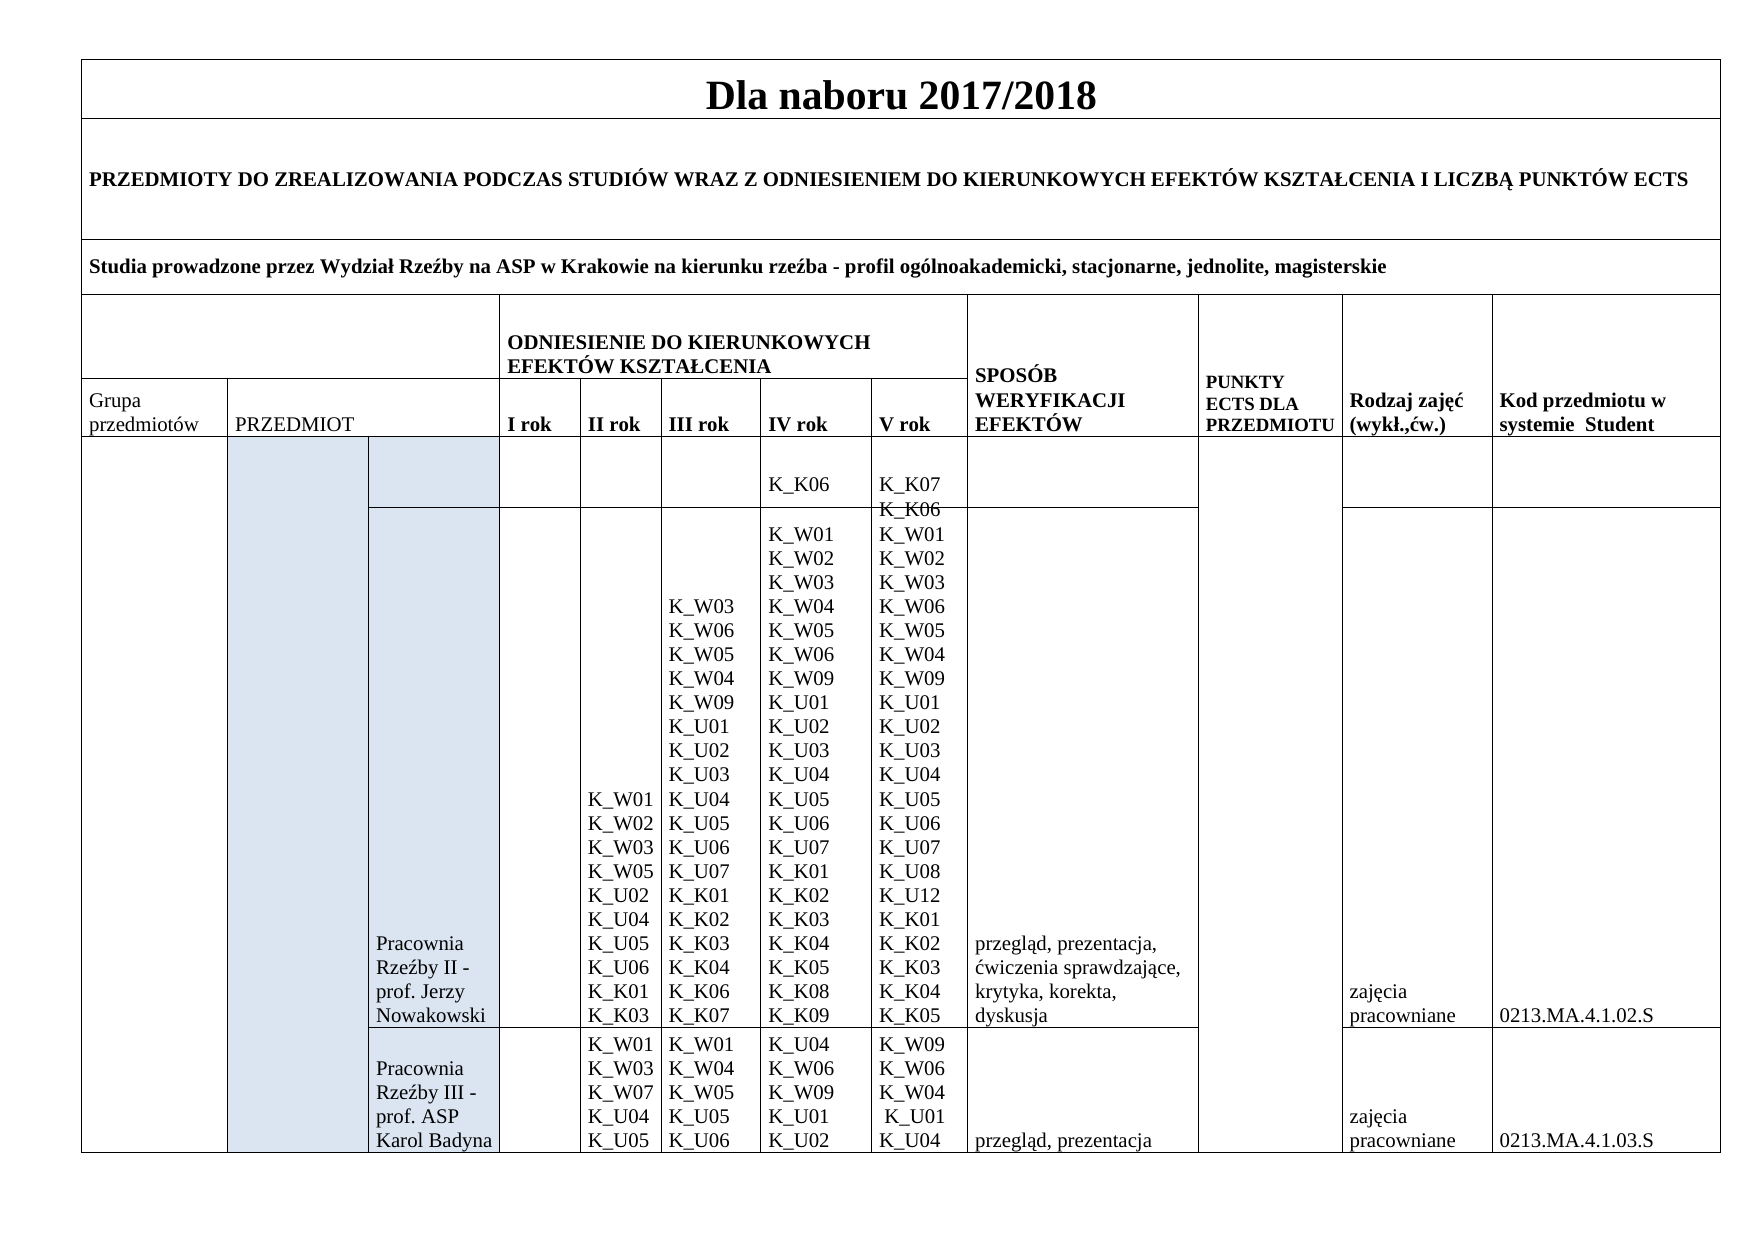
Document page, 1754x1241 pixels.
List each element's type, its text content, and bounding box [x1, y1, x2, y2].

table_cell [500, 1028, 580, 1152]
table_cell zajęcia pracowniane [1343, 508, 1492, 1027]
table_cell K_U04 K_W06 K_W09 K_U01 K_U02 K_U03 K_K01 K_K03 K_K05 [761, 1028, 871, 1152]
table_cell PRZEDMIOT [228, 379, 499, 436]
table_cell Kod przedmiotu w systemie Student [1493, 295, 1720, 436]
table_cell PUNKTY ECTS DLA PRZEDMIOTU [1199, 295, 1342, 436]
table_cell Rodzaj zajęć (wykł.,ćw.) [1343, 295, 1492, 436]
table_cell K_W09 K_W06 K_W04 K_U01 K_U04 K_U08 K_K04 K_K07 K_K09 [872, 1028, 967, 1152]
table_cell zajęcia pracowniane [1343, 1028, 1492, 1152]
table_cell K_W01 K_W02 K_W03 K_W04 K_W05 K_W06 K_W09 K_U01 K_U02 K_U03 K_U04 K_U05 K_U06 K_U07 K_K01 K_K02 K_K03 K_K04 K_K05 K_K08 K_K09 [761, 508, 871, 1027]
table_cell Pracownia Rzeźby III - prof. ASP Karol Badyna [369, 1028, 499, 1152]
table_cell przegląd, prezentacja, ćwiczenia sprawdzające, krytyka, korekta, dyskusja [968, 508, 1198, 1027]
table_cell V rok [872, 379, 967, 436]
table_cell 0213.MA.4.1.03.S [1493, 1028, 1720, 1152]
table_cell Pracownia Rzeźby II - prof. Jerzy Nowakowski [369, 508, 499, 1027]
table_cell I rok [500, 379, 580, 436]
table_cell 0213.MA.4.1.02.S [1493, 508, 1720, 1027]
table_cell SPOSÓB WERYFIKACJI EFEKTÓW [968, 295, 1198, 436]
table_header Dla naboru 2017/2018 [82, 60, 1720, 118]
table_cell K_W01 K_W02 K_W03 K_W05 K_U02 K_U04 K_U05 K_U06 K_K01 K_K03 [581, 508, 661, 1027]
table_cell Studia prowadzone przez Wydział Rzeźby na ASP w Krakowie na kierunku rzeźba - profil ogólnoakademicki, stacjonarne, jednolite, magisterskie [82, 240, 1720, 293]
table_cell Grupa przedmiotów [82, 379, 227, 436]
table_cell K_W01 K_W04 K_W05 K_U05 K_U06 K_U07 K_K05 K_K08 K_K09 [662, 1028, 760, 1152]
table_cell K_W01 K_W02 K_W03 K_W06 K_W05 K_W04 K_W09 K_U01 K_U02 K_U03 K_U04 K_U05 K_U06 K_U07 K_U08 K_U12 K_K01 K_K02 K_K03 K_K04 K_K05 [872, 508, 967, 1027]
table_cell przegląd, prezentacja [968, 1028, 1198, 1152]
table_cell II rok [581, 379, 661, 436]
table_cell IV rok [761, 379, 871, 436]
table_cell III rok [662, 379, 760, 436]
table_cell [500, 508, 580, 1027]
table_cell K_W01 K_W03 K_W07 K_U04 K_U05 K_U10 K_K01 K_K06 K_K07 [581, 1028, 661, 1152]
table_cell K_W03 K_W06 K_W05 K_W04 K_W09 K_U01 K_U02 K_U03 K_U04 K_U05 K_U06 K_U07 K_K01 K_K02 K_K03 K_K04 K_K06 K_K07 [662, 508, 760, 1027]
table_cell PRZEDMIOTY DO ZREALIZOWANIA PODCZAS STUDIÓW WRAZ Z ODNIESIENIEM DO KIERUNKOWYCH EFEKTÓW KSZTAŁCENIA I LICZBĄ PUNKTÓW ECTS [82, 119, 1720, 238]
table_cell ODNIESIENIE DO KIERUNKOWYCH EFEKTÓW KSZTAŁCENIA [500, 295, 967, 378]
table_cell [82, 295, 499, 378]
